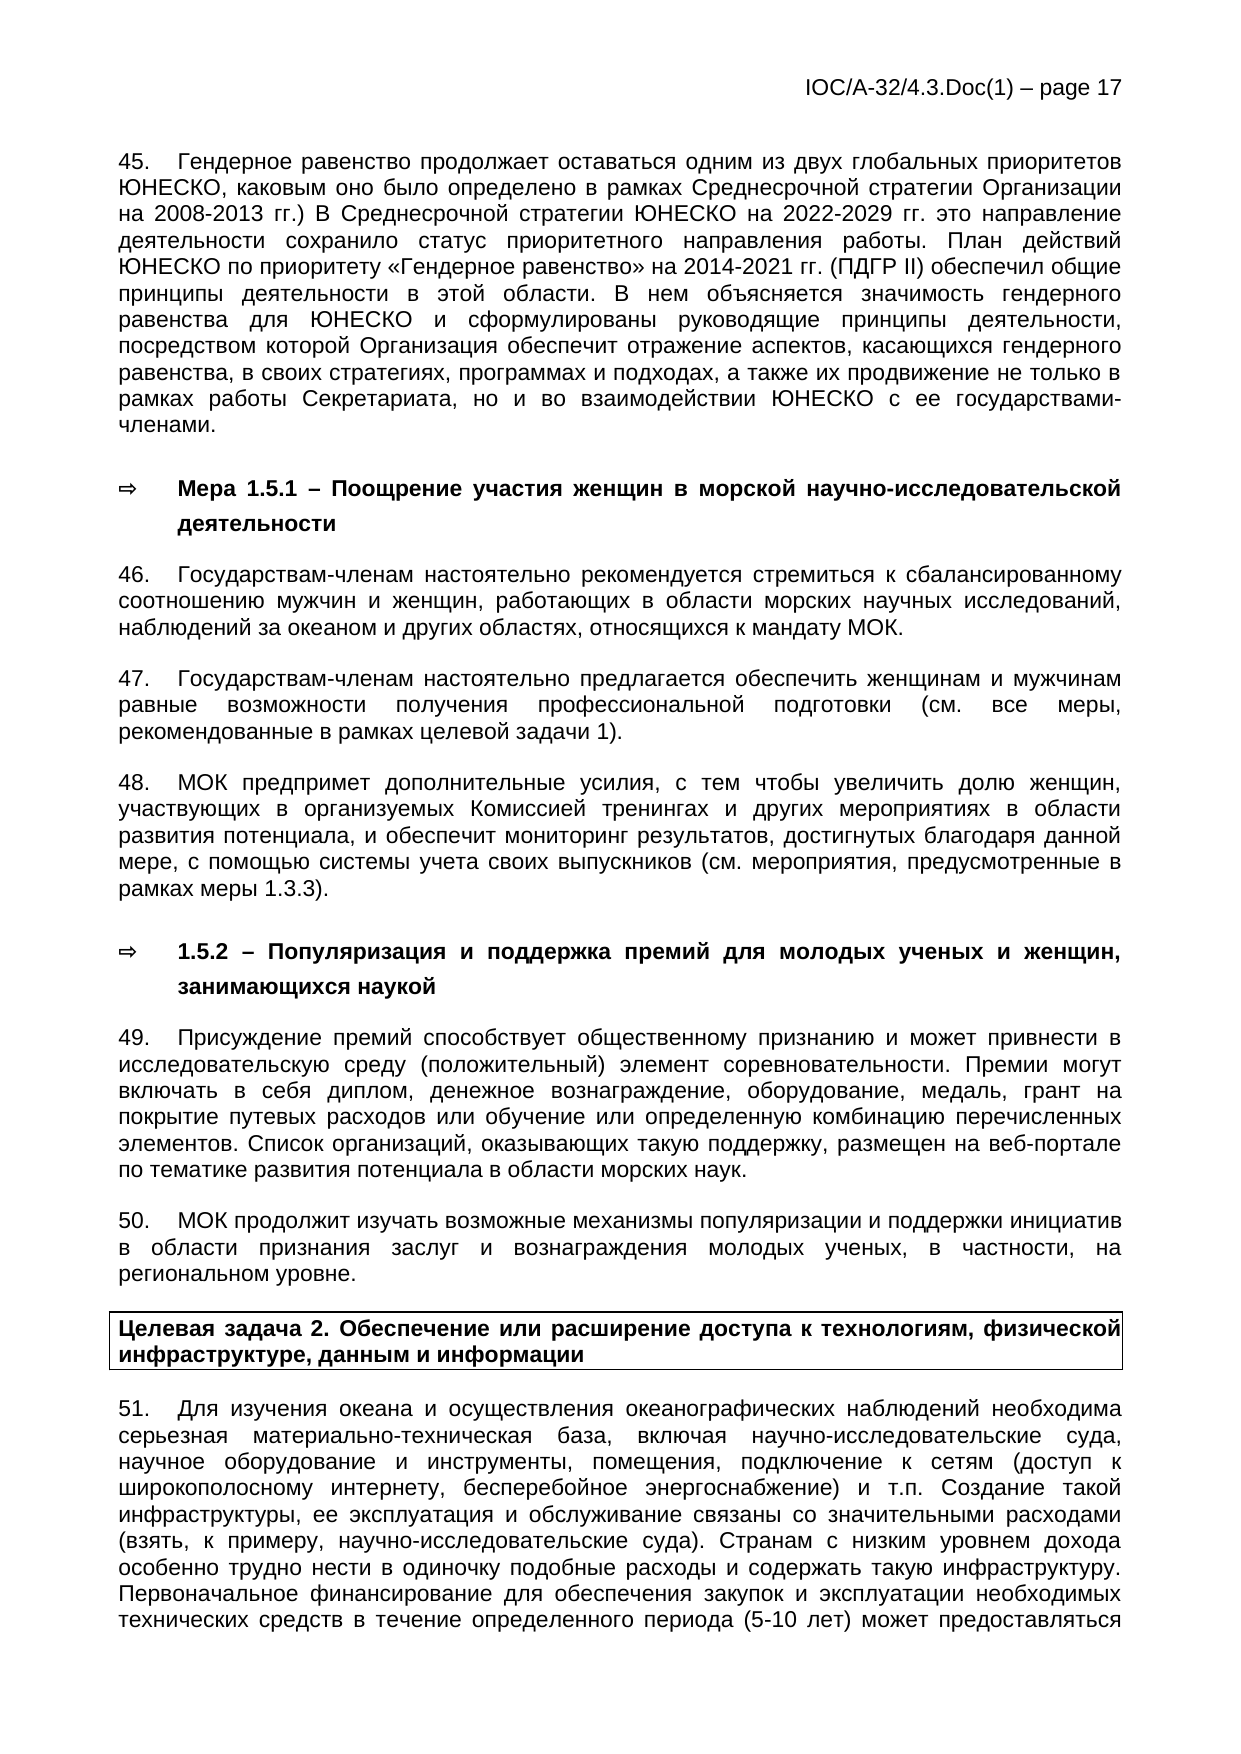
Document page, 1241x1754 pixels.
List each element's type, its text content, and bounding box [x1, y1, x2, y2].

list 1.5.2 – Популяризация и поддержка премий для молодых ученых и женщин, занимающихся наукой [118, 926, 1122, 999]
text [118, 1395, 1122, 1632]
text Целевая задача 2. Обеспечение или расширение доступа к технологиям, физической инфраструктуре, данным и информации [110, 1313, 1122, 1369]
text МОК предпримет дополнительные усилия, с тем чтобы увеличить долю женщин, участвующих в организуемых Комиссией тренингах и других мероприятиях в области развития потенциала, и обеспечит мониторинг результатов, достигнутых благодаря данной мере, с помощью системы учета своих выпускников (см. мероприятия, предусмотренные в рамках меры 1.3.3). [118, 769, 1122, 901]
text Государствам-членам настоятельно рекомендуется стремиться к сбалансированному соотношению мужчин и женщин, работающих в области морских научных исследований, наблюдений за океаном и других областях, относящихся к мандату МОК. [118, 561, 1122, 640]
text Присуждение премий способствует общественному признанию и может привнести в исследовательскую среду (положительный) элемент соревновательности. Премии могут включать в себя диплом, денежное вознаграждение, оборудование, медаль, грант на покрытие путевых расходов или обучение или определенную комбинацию перечисленных элементов. Список организаций, оказывающих такую поддержку, размещен на веб-портале по тематике развития потенциала в области морских наук. [118, 1024, 1122, 1182]
text МОК продолжит изучать возможные механизмы популяризации и поддержки инициатив в области признания заслуг и вознаграждения молодых ученых, в частности, на региональном уровне. [118, 1207, 1122, 1286]
text Гендерное равенство продолжает оставаться одним из двух глобальных приоритетов ЮНЕСКО, каковым оно было определено в рамках Среднесрочной стратегии Организации на 2008-2013 гг.) В Среднесрочной стратегии ЮНЕСКО на 2022-2029 гг. это направление деятельности сохранило статус приоритетного направления работы. План действий ЮНЕСКО по приоритету «Гендерное равенство» на 2014-2021 гг. (ПДГР II) обеспечил общие принципы деятельности в этой области. В нем объясняется значимость гендерного равенства для ЮНЕСКО и сформулированы руководящие принципы деятельности, посредством которой Организация обеспечит отражение аспектов, касающихся гендерного равенства, в своих стратегиях, программах и подходах, а также их продвижение не только в рамках работы Секретариата, но и во взаимодействии ЮНЕСКО с ее государствами-членами. [118, 148, 1122, 438]
text Государствам-членам настоятельно предлагается обеспечить женщинам и мужчинам равные возможности получения профессиональной подготовки (см. все меры, рекомендованные в рамках целевой задачи 1). [118, 665, 1122, 744]
list Мера 1.5.1 – Поощрение участия женщин в морской научно-исследовательской деятельности [118, 463, 1122, 536]
